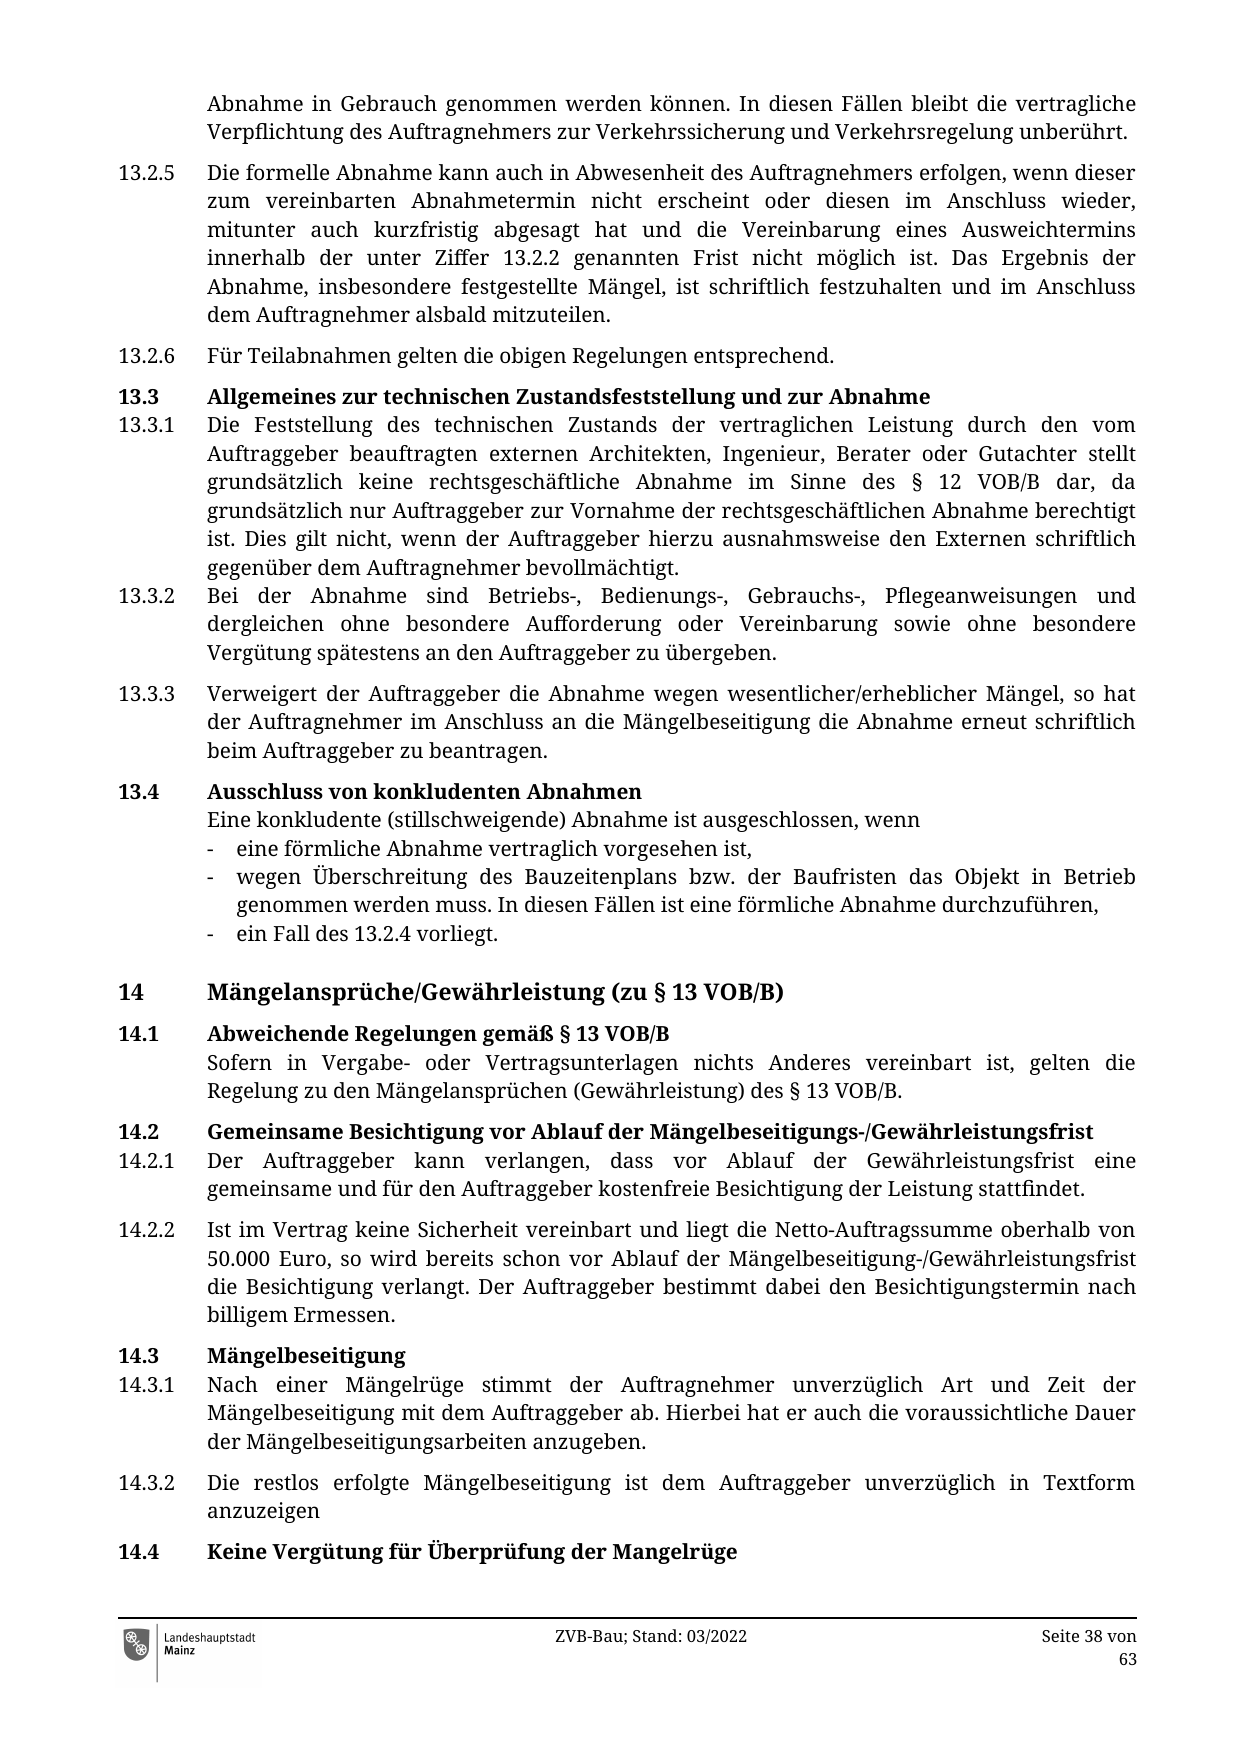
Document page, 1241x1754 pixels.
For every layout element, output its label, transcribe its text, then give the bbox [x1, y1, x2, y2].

text 14.3 Mängelbeseitigung [118, 1341, 1137, 1370]
text 13.2.5 Die formelle Abnahme kann auch in Abwesenheit des Auftragnehmers erfolgen, wenn dieser zum vereinbarten Abnahmetermin nicht erscheint oder diesen im Anschluss wieder, mitunter auch kurzfristig abgesagt hat und die Vereinbarung eines Ausweichtermins innerhalb der unter Ziffer 13.2.2 genannten Frist nicht möglich ist. Das Ergebnis der Abnahme, insbesondere festgestellte Mängel, ist schriftlich festzuhalten und im Anschluss dem Auftragnehmer alsbald mitzuteilen. [118, 158, 1137, 329]
text 14.2 Gemeinsame Besichtigung vor Ablauf der Mängelbeseitigungs-/Gewährleistungsfrist [118, 1117, 1137, 1146]
picture [114, 1618, 263, 1688]
text 14.3.2 Die restlos erfolgte Mängelbeseitigung ist dem Auftraggeber unverzüglich in Textform anzuzeigen [118, 1468, 1137, 1524]
text 14.2.2 Ist im Vertrag keine Sicherheit vereinbart und liegt die Netto-Auftragssumme oberhalb von 50.000 Euro, so wird bereits schon vor Ablauf der Mängelbeseitigung-/Gewährleistungsfrist die Besichtigung verlangt. Der Auftraggeber bestimmt dabei den Besichtigungstermin nach billigem Ermessen. [118, 1215, 1137, 1329]
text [118, 89, 1137, 146]
text 14.2.1 Der Auftraggeber kann verlangen, dass vor Ablauf der Gewährleistungsfrist eine gemeinsame und für den Auftraggeber kostenfreie Besichtigung der Leistung stattfindet. [118, 1146, 1137, 1203]
text Sofern in Vergabe- oder Vertragsunterlagen nichts Anderes vereinbart ist, gelten die Regelung zu den Mängelansprüchen (Gewährleistung) des § 13 VOB/B. [207, 1048, 1137, 1105]
text 13.3.1 Die Feststellung des technischen Zustands der vertraglichen Leistung durch den vom Auftraggeber beauftragten externen Architekten, Ingenieur, Berater oder Gutachter stellt grundsätzlich keine rechtsgeschäftliche Abnahme im Sinne des § 12 VOB/B dar, da grundsätzlich nur Auftraggeber zur Vornahme der rechtsgeschäftlichen Abnahme berechtigt ist. Dies gilt nicht, wenn der Auftraggeber hierzu ausnahmsweise den Externen schriftlich gegenüber dem Auftragnehmer bevollmächtigt. [118, 411, 1137, 581]
text 14.3.1 Nach einer Mängelrüge stimmt der Auftragnehmer unverzüglich Art und Zeit der Mängelbeseitigung mit dem Auftraggeber ab. Hierbei hat er auch die voraussichtliche Dauer der Mängelbeseitigungsarbeiten anzugeben. [118, 1370, 1137, 1455]
text 13.4 Ausschluss von konkludenten Abnahmen [118, 777, 1137, 805]
text 13.2.6 Für Teilabnahmen gelten die obigen Regelungen entsprechend. [118, 341, 1137, 369]
text 13.3.2 Bei der Abnahme sind Betriebs-, Bedienungs-, Gebrauchs-, Pflegeanweisungen und dergleichen ohne besondere Aufforderung oder Vereinbarung sowie ohne besondere Vergütung spätestens an den Auftraggeber zu übergeben. [118, 581, 1137, 666]
text Eine konkludente (stillschweigende) Abnahme ist ausgeschlossen, wenn [118, 805, 1137, 834]
text - ein Fall des 13.2.4 vorliegt. [207, 919, 1137, 947]
text 14.4 Keine Vergütung für Überprüfung der Mangelrüge [118, 1537, 1137, 1566]
text 14.1 Abweichende Regelungen gemäß § 13 VOB/B [118, 1019, 1137, 1048]
text - eine förmliche Abnahme vertraglich vorgesehen ist, [207, 834, 1137, 862]
text 13.3.3 Verweigert der Auftraggeber die Abnahme wegen wesentlicher/erheblicher Mängel, so hat der Auftragnehmer im Anschluss an die Mängelbeseitigung die Abnahme erneut schriftlich beim Auftraggeber zu beantragen. [118, 679, 1137, 764]
text 13.3 Allgemeines zur technischen Zustandsfeststellung und zur Abnahme [118, 382, 1137, 411]
text 14 Mängelansprüche/Gewährleistung (zu § 13 VOB/B) [118, 976, 1137, 1007]
text - wegen Überschreitung des Bauzeitenplans bzw. der Baufristen das Objekt in Betrieb genommen werden muss. In diesen Fällen ist eine förmliche Abnahme durchzuführen, [207, 862, 1137, 919]
